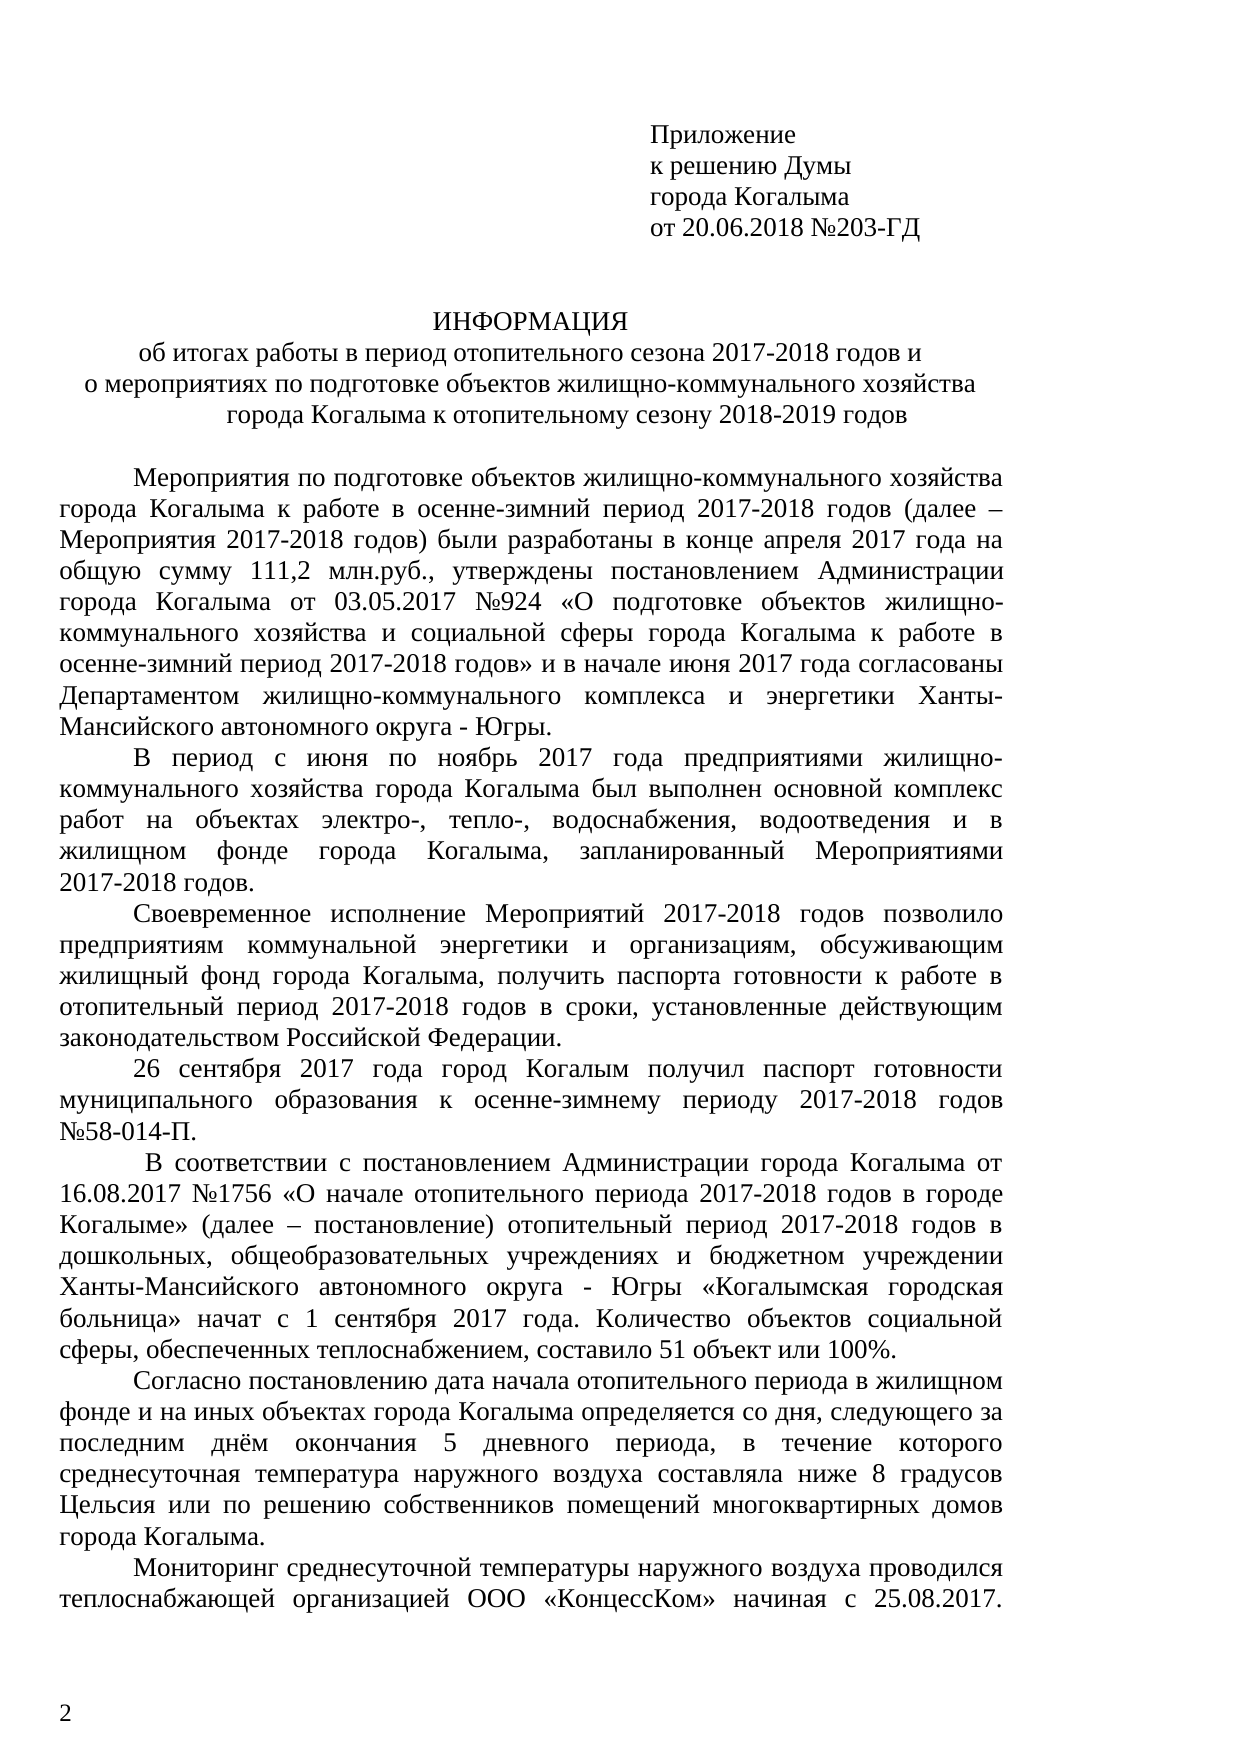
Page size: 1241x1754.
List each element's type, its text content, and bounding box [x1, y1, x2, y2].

text от 20.06.2018 №203-ГД [650, 212, 1002, 243]
text к решению Думы [650, 149, 1002, 180]
text В период с июня по ноябрь 2017 года предприятиями жилищно-коммунального хозяйства города Когалыма был выполнен основной комплекс работ на объектах электро-, тепло-, водоснабжения, водоотведения и в жилищном фонде города Когалыма, запланированный Мероприятиями 2017-2018 годов. [59, 741, 1004, 897]
text Согласно постановлению дата начала отопительного периода в жилищном фонде и на иных объектах города Когалыма определяется со дня, следующего за последним днём окончания 5 дневного периода, в течение которого среднесуточная температура наружного воздуха составляла ниже 8 градусов Цельсия или по решению собственников помещений многоквартирных домов города Когалыма. [59, 1364, 1004, 1551]
list Своевременное исполнение Мероприятий 2017-2018 годов позволило предприятиям коммунальной энергетики и организациям, обсуживающим жилищный фонд города Когалыма, получить паспорта готовности к работе в отопительный период 2017-2018 годов в сроки, установленные действующим законодательством Российской Федерации. [59, 897, 1004, 1052]
text об итогах работы в период отопительного сезона 2017-2018 годов и [59, 336, 1002, 367]
text ИНФОРМАЦИЯ [59, 305, 1002, 336]
text В соответствии с постановлением Администрации города Когалыма от 16.08.2017 №1756 «О начале отопительного периода 2017-2018 годов в городе Когалыме» (далее – постановление) отопительный период 2017-2018 годов в дошкольных, общеобразовательных учреждениях и бюджетном учреждении Ханты-Мансийского автономного округа - Югры «Когалымская городская больница» начат с 1 сентября 2017 года. Количество объектов социальной сферы, обеспеченных теплоснабжением, составило 51 объект или 100%. [59, 1146, 1004, 1364]
list Мероприятия по подготовке объектов жилищно-коммунального хозяйства города Когалыма к работе в осенне-зимний период 2017-2018 годов (далее – Мероприятия 2017-2018 годов) были разработаны в конце апреля 2017 года на общую сумму 111,2 млн.руб., утверждены постановлением Администрации города Когалыма от 03.05.2017 №924 «О подготовке объектов жилищно-коммунального хозяйства и социальной сферы города Когалыма к работе в осенне-зимний период 2017-2018 годов» и в начале июня 2017 года согласованы Департаментом жилищно-коммунального комплекса и энергетики Ханты-Мансийского автономного округа - Югры. [59, 461, 1004, 741]
text Приложение [650, 118, 1002, 149]
text 26 сентября 2017 года город Когалым получил паспорт готовности муниципального образования к осенне-зимнему периоду 2017-2018 годов №58-014-П. [59, 1052, 1004, 1146]
text города Когалыма к отопительному сезону 2018-2019 годов [59, 398, 1002, 429]
text о мероприятиях по подготовке объектов жилищно-коммунального хозяйства [59, 367, 1002, 398]
text города Когалыма [650, 180, 1002, 212]
